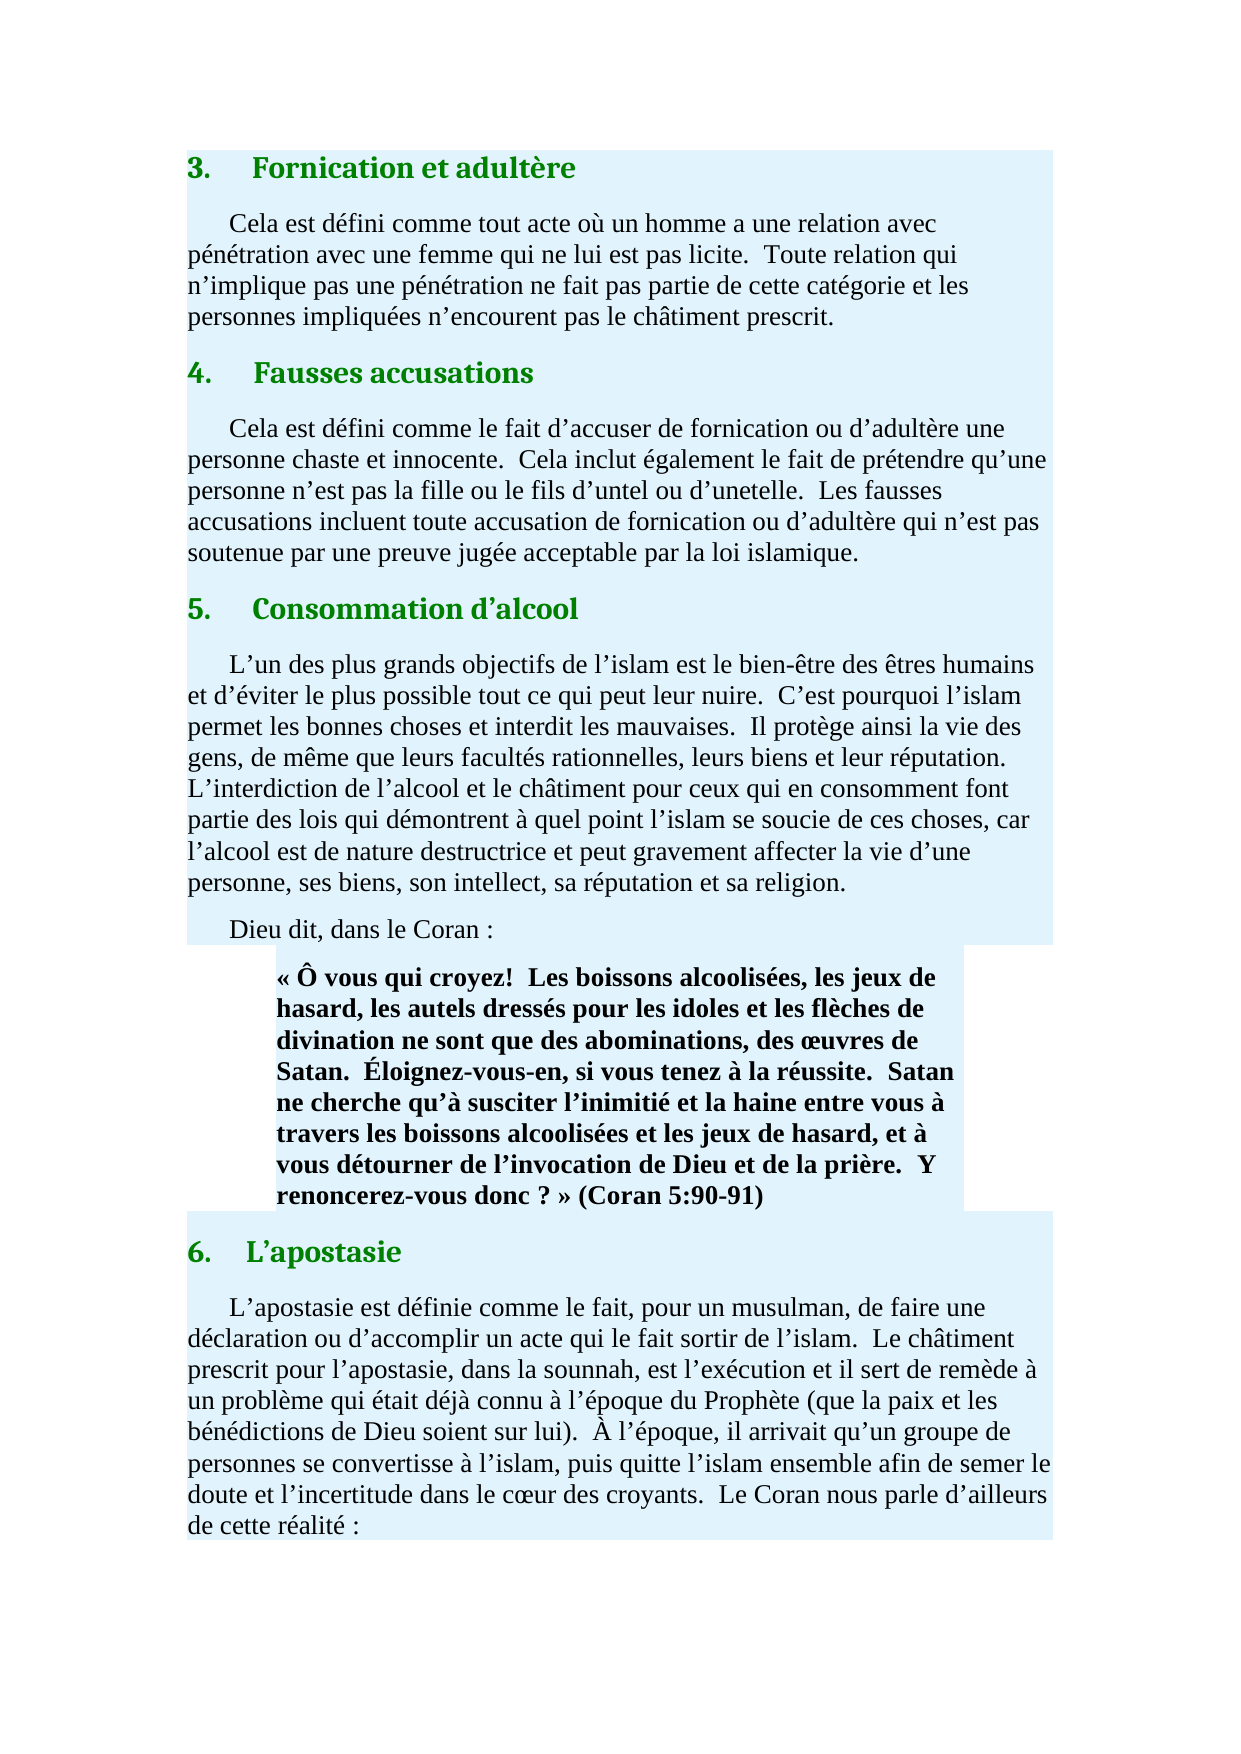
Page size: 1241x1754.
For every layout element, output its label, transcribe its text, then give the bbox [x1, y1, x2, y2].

text Cela est défini comme tout acte où un homme a une relation avec pénétration avec une femme qui ne lui est pas licite. Toute relation qui n’implique pas une pénétration ne fait pas partie de cette catégorie et les personnes impliquées n’encourent pas le châtiment prescrit. [187, 207, 1053, 331]
text L’un des plus grands objectifs de l’islam est le bien-être des êtres humains et d’éviter le plus possible tout ce qui peut leur nuire. C’est pourquoi l’islam permet les bonnes choses et interdit les mauvaises. Il protège ainsi la vie des gens, de même que leurs facultés rationnelles, leurs biens et leur réputation. L’interdiction de l’alcool et le châtiment pour ceux qui en consomment font partie des lois qui démontrent à quel point l’islam se soucie de ces choses, car l’alcool est de nature destructrice et peut gravement affecter la vie d’une personne, ses biens, son intellect, sa réputation et sa religion. [187, 648, 1053, 897]
text Dieu dit, dans le Coran : [187, 914, 1053, 945]
subtitle 5. Consommation d’alcool [187, 591, 1053, 627]
text « Ô vous qui croyez! Les boissons alcoolisées, les jeux de hasard, les autels dressés pour les idoles et les flèches de divination ne sont que des abominations, des œuvres de Satan. Éloignez-vous-en, si vous tenez à la réussite. Satan ne cherche qu’à susciter l’inimitié et la haine entre vous à travers les boissons alcoolisées et les jeux de hasard, et à vous détourner de l’invocation de Dieu et de la prière. Y renoncerez-vous donc ? » (Coran 5:90-91) [276, 961, 964, 1211]
text Cela est défini comme le fait d’accuser de fornication ou d’adultère une personne chaste et innocente. Cela inclut également le fait de prétendre qu’une personne n’est pas la fille ou le fils d’untel ou d’unetelle. Les fausses accusations incluent toute accusation de fornication ou d’adultère qui n’est pas soutenue par une preuve jugée acceptable par la loi islamique. [187, 412, 1053, 567]
subtitle 3. Fornication et adultère [187, 150, 1053, 186]
subtitle 4. Fausses accusations [187, 355, 1053, 391]
text L’apostasie est définie comme le fait, pour un musulman, de faire une déclaration ou d’accomplir un acte qui le fait sortir de l’islam. Le châtiment prescrit pour l’apostasie, dans la sounnah, est l’exécution et il sert de remède à un problème qui était déjà connu à l’époque du Prophète (que la paix et les bénédictions de Dieu soient sur lui). À l’époque, il arrivait qu’un groupe de personnes se convertisse à l’islam, puis quitte l’islam ensemble afin de semer le doute et l’incertitude dans le cœur des croyants. Le Coran nous parle d’ailleurs de cette réalité : [187, 1291, 1053, 1540]
subtitle 6. L’apostasie [187, 1234, 1053, 1270]
